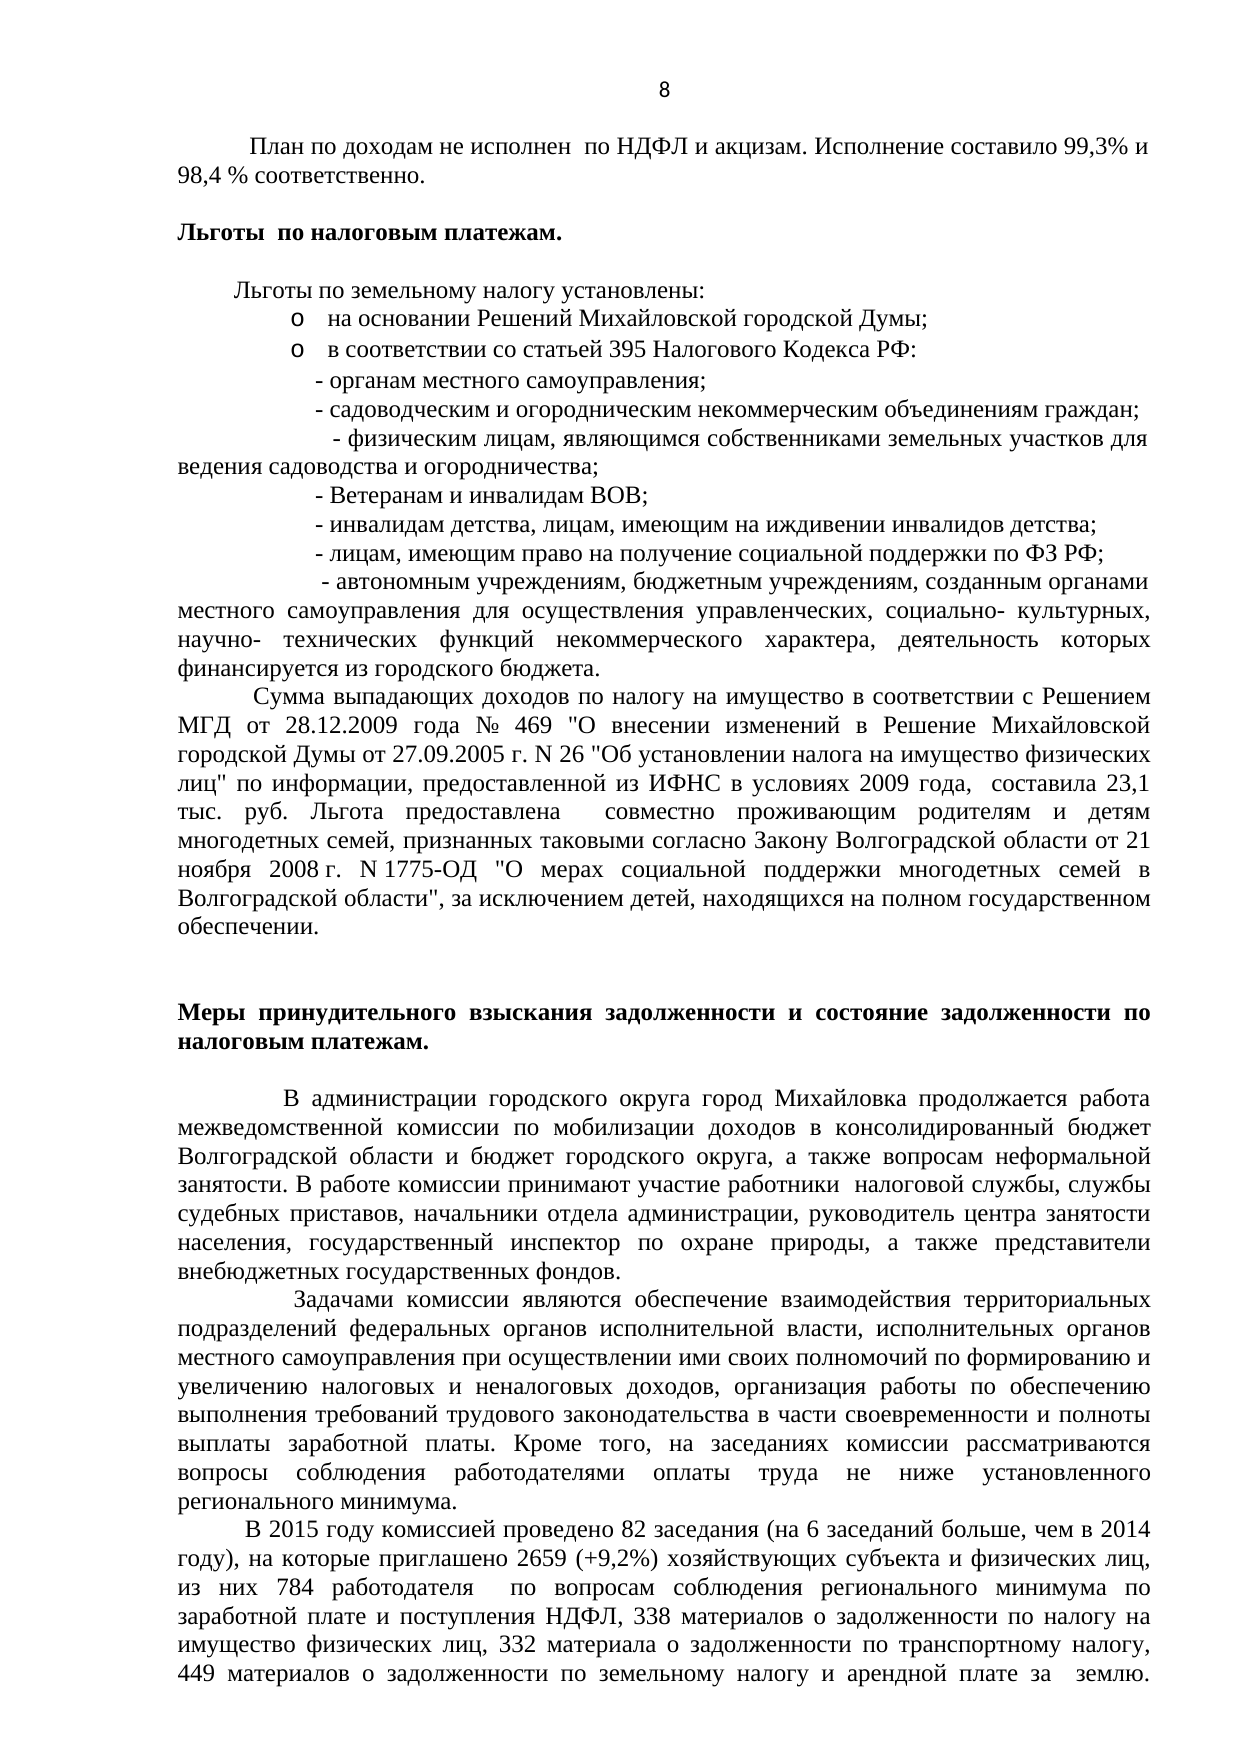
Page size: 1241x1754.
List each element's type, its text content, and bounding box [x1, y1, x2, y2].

text - лицам, имеющим право на получение социальной поддержки по ФЗ РФ; [177, 538, 1152, 566]
text - Ветеранам и инвалидам ВОВ; [177, 480, 1152, 509]
text Задачами комиссии являются обеспечение взаимодействия территориальных подразделений федеральных органов исполнительной власти, исполнительных органов местного самоуправления при осуществлении ими своих полномочий по формированию и увеличению налоговых и неналоговых доходов, организация работы по обеспечению выполнения требований трудового законодательства в части своевременности и полноты выплаты заработной платы. Кроме того, на заседаниях комиссии рассматриваются вопросы соблюдения работодателями оплаты труда не ниже установленного регионального минимума. [177, 1284, 1152, 1514]
text Льготы по налоговым платежам. [177, 217, 1152, 246]
text В администрации городского округа город Михайловка продолжается работа межведомственной комиссии по мобилизации доходов в консолидированный бюджет Волгоградской области и бюджет городского округа, а также вопросам неформальной занятости. В работе комиссии принимают участие работники налоговой службы, службы судебных приставов, начальники отдела администрации, руководитель центра занятости населения, государственный инспектор по охране природы, а также представители внебюджетных государственных фондов. [177, 1083, 1152, 1284]
list на основании Решений Михайловской городской Думы; [290, 303, 1152, 334]
text Меры принудительного взыскания задолженности и состояние задолженности по налоговым платежам. [177, 997, 1152, 1054]
text - органам местного самоуправления; [177, 365, 1152, 394]
text Льготы по земельному налогу установлены: [177, 275, 1152, 303]
text - физическим лицам, являющимся собственниками земельных участков для ведения садоводства и огородничества; [177, 423, 1152, 480]
text План по доходам не исполнен по НДФЛ и акцизам. Исполнение составило 99,3% и 98,4 % соответственно. [177, 131, 1152, 188]
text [177, 1514, 1152, 1687]
list в соответствии со статьей 395 Налогового Кодекса РФ: [290, 334, 1152, 365]
text - автономным учреждениям, бюджетным учреждениям, созданным органами местного самоуправления для осуществления управленческих, социально- культурных, научно- технических функций некоммерческого характера, деятельность которых финансируется из городского бюджета. [177, 566, 1152, 681]
text Сумма выпадающих доходов по налогу на имущество в соответствии с Решением МГД от 28.12.2009 года № 469 "О внесении изменений в Решение Михайловской городской Думы от 27.09.2005 г. N 26 "Об установлении налога на имущество физических лиц" по информации, предоставленной из ИФНС в условиях 2009 года, составила 23,1 тыс. руб. Льгота предоставлена совместно проживающим родителям и детям многодетных семей, признанных таковыми согласно Закону Волгоградской области от 21 ноября 2008 г. N 1775-ОД "О мерах социальной поддержки многодетных семей в Волгоградской области", за исключением детей, находящихся на полном государственном обеспечении. [177, 681, 1152, 940]
text - инвалидам детства, лицам, имеющим на иждивении инвалидов детства; [177, 509, 1152, 538]
text - садоводческим и огородническим некоммерческим объединениям граждан; [177, 394, 1152, 423]
